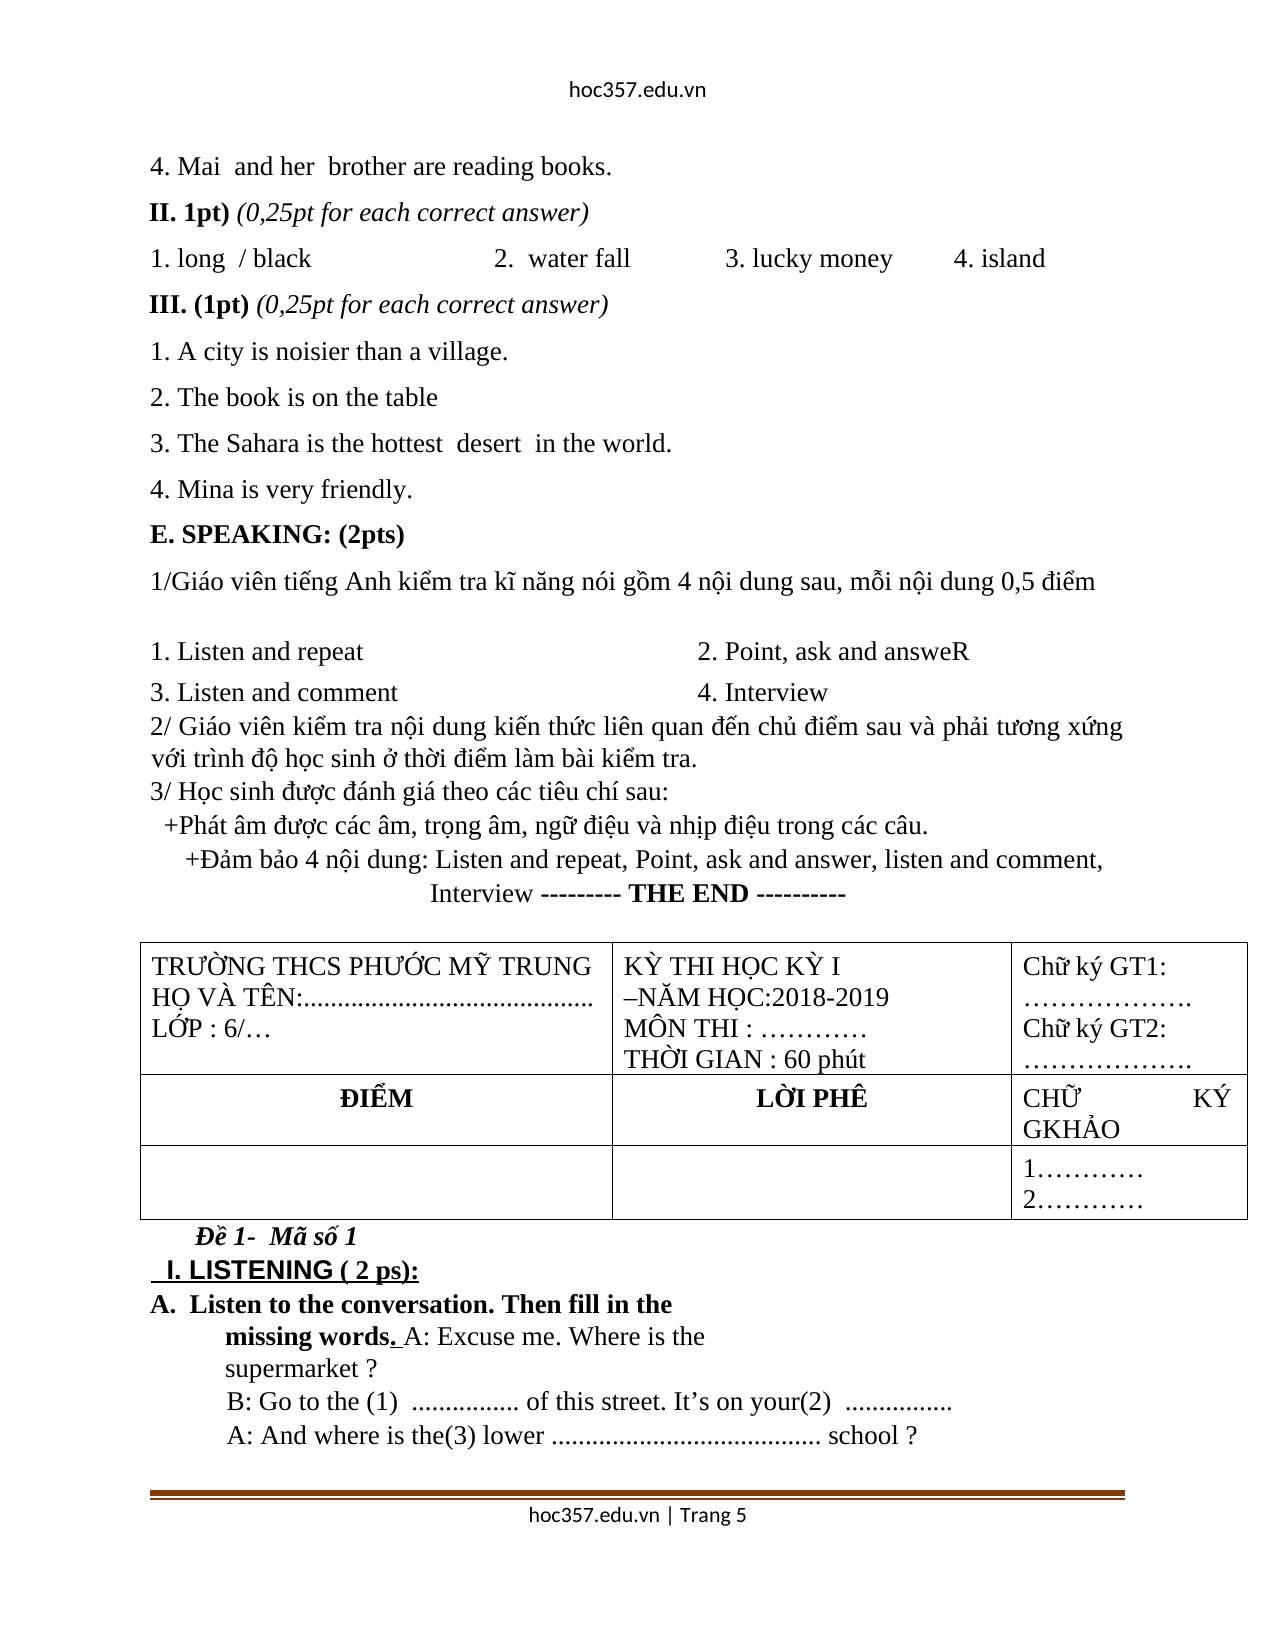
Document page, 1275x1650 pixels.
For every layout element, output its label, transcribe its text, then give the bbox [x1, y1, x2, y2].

table_header KỲ THI HỌC KỲ I –NĂM HỌC:2018-2019 MÔN THI : ………… THỜI GIAN : 60 phút [613, 943, 1011, 1074]
text Đề 1- Mã số 1 [150, 1220, 1125, 1251]
text A. Listen to the conversation. Then fill in the missing words. A: Excuse me. Where is the supermarket ? [150, 1288, 723, 1383]
table_header Chữ ký GT1: ………………. Chữ ký GT2: ………………. [1012, 943, 1247, 1074]
text 1. Listen and repeat 2. Point, ask and answeR [150, 635, 1125, 666]
text +Đảm bảo 4 nội dung: Listen and repeat, Point, ask and answer, listen and comment, Interview --------- THE END ---------- [150, 843, 1125, 908]
table_cell CHỮ KÝ GKHẢO [1012, 1075, 1247, 1144]
table_cell ĐIỂM [141, 1075, 612, 1144]
table_cell [141, 1146, 612, 1219]
list The Sahara is the hottest desert in the world. [150, 427, 1125, 458]
table_cell LỜI PHÊ [613, 1075, 1011, 1144]
text 2/ Giáo viên kiểm tra nội dung kiến thức liên quan đến chủ điểm sau và phải tương xứng với trình độ học sinh ở thời điểm làm bài kiểm tra. [150, 710, 1125, 773]
table_header TRƯỜNG THCS PHƯỚC MỸ TRUNG HỌ VÀ TÊN:........................................... LỚP : 6/… [141, 943, 612, 1074]
text E. SPEAKING: (2pts) [150, 519, 1125, 550]
text II. 1pt) (0,25pt for each correct answer) [148, 196, 1125, 227]
text 1/Giáo viên tiếng Anh kiểm tra kĩ năng nói gồm 4 nội dung sau, mỗi nội dung 0,5 điểm [150, 564, 1125, 596]
text 3/ Học sinh được đánh giá theo các tiêu chí sau: [150, 775, 1125, 807]
text +Phát âm được các âm, trọng âm, ngữ điệu và nhịp điệu trong các câu. [150, 809, 1125, 840]
text B: Go to the (1) ................ of this street. It’s on your(2) ................ [226, 1385, 1125, 1416]
list The book is on the table [150, 381, 1125, 412]
list Mai and her brother are reading books. [150, 150, 1125, 181]
text A: And where is the(3) lower ........................................ school ? [226, 1419, 1125, 1450]
table_cell 1………… 2………… [1012, 1146, 1247, 1219]
list Mina is very friendly. [150, 473, 1125, 504]
list A city is noisier than a village. [150, 335, 1125, 366]
text III. (1pt) (0,25pt for each correct answer) [148, 288, 1125, 319]
text 3. Listen and comment 4. Interview [150, 676, 1125, 707]
table_cell [613, 1146, 1011, 1219]
text 1. long / black 2. water fall 3. lucky money 4. island [150, 242, 1125, 273]
text I. LISTENING ( 2 ps): [151, 1254, 1125, 1285]
